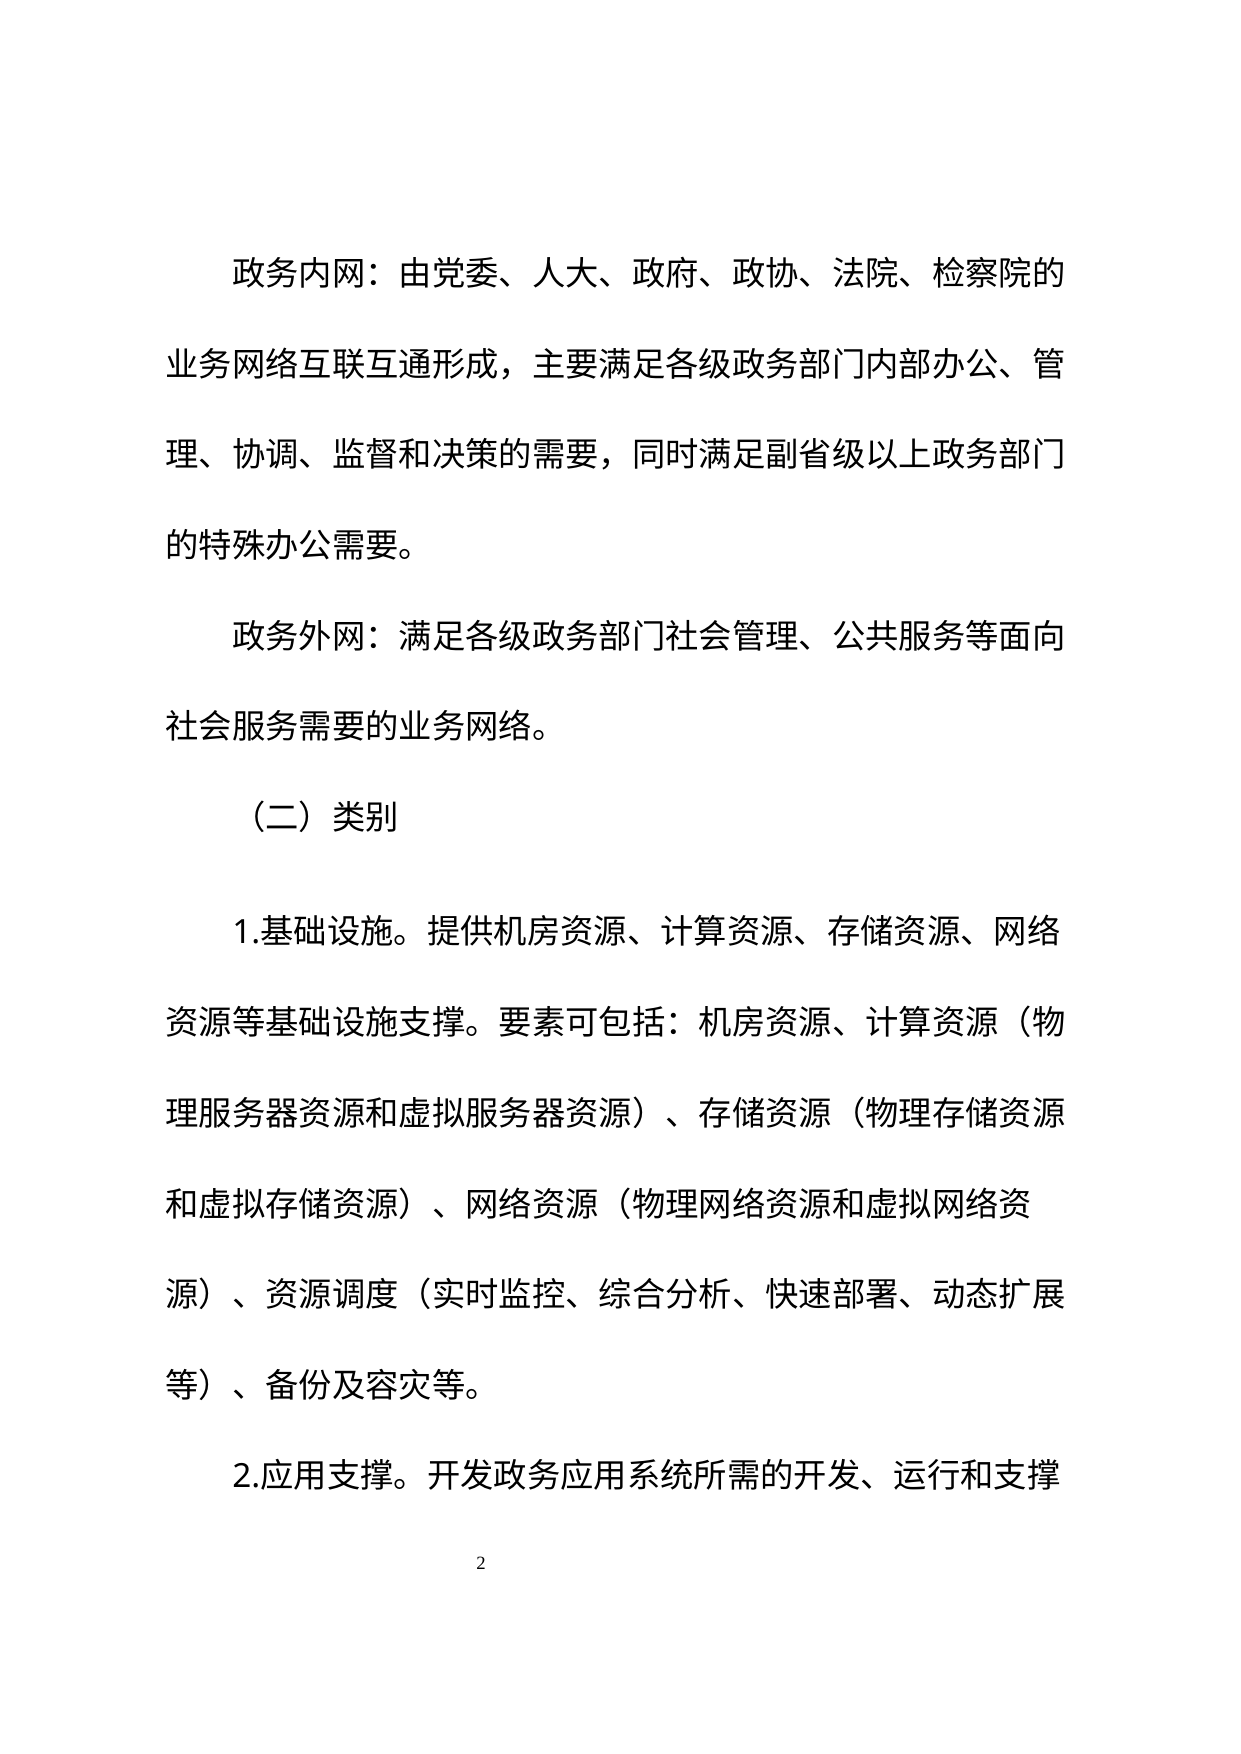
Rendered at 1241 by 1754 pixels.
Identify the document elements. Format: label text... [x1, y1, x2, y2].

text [165, 1428, 1087, 1519]
text 政务内网：由党委、人大、政府、政协、法院、检察院的业务网络互联互通形成，主要满足各级政务部门内部办公、管理、协调、监督和决策的需要，同时满足副省级以上政务部门的特殊办公需要。 [165, 226, 1087, 588]
text 1.基础设施。提供机房资源、计算资源、存储资源、网络资源等基础设施支撑。要素可包括：机房资源、计算资源（物理服务器资源和虚拟服务器资源）、存储资源（物理存储资源和虚拟存储资源）、网络资源（物理网络资源和虚拟网络资源）、资源调度（实时监控、综合分析、快速部署、动态扩展等）、备份及容灾等。 [165, 884, 1087, 1428]
text 政务外网：满足各级政务部门社会管理、公共服务等面向社会服务需要的业务网络。 [165, 588, 1087, 769]
text （二）类别 [165, 769, 1087, 860]
